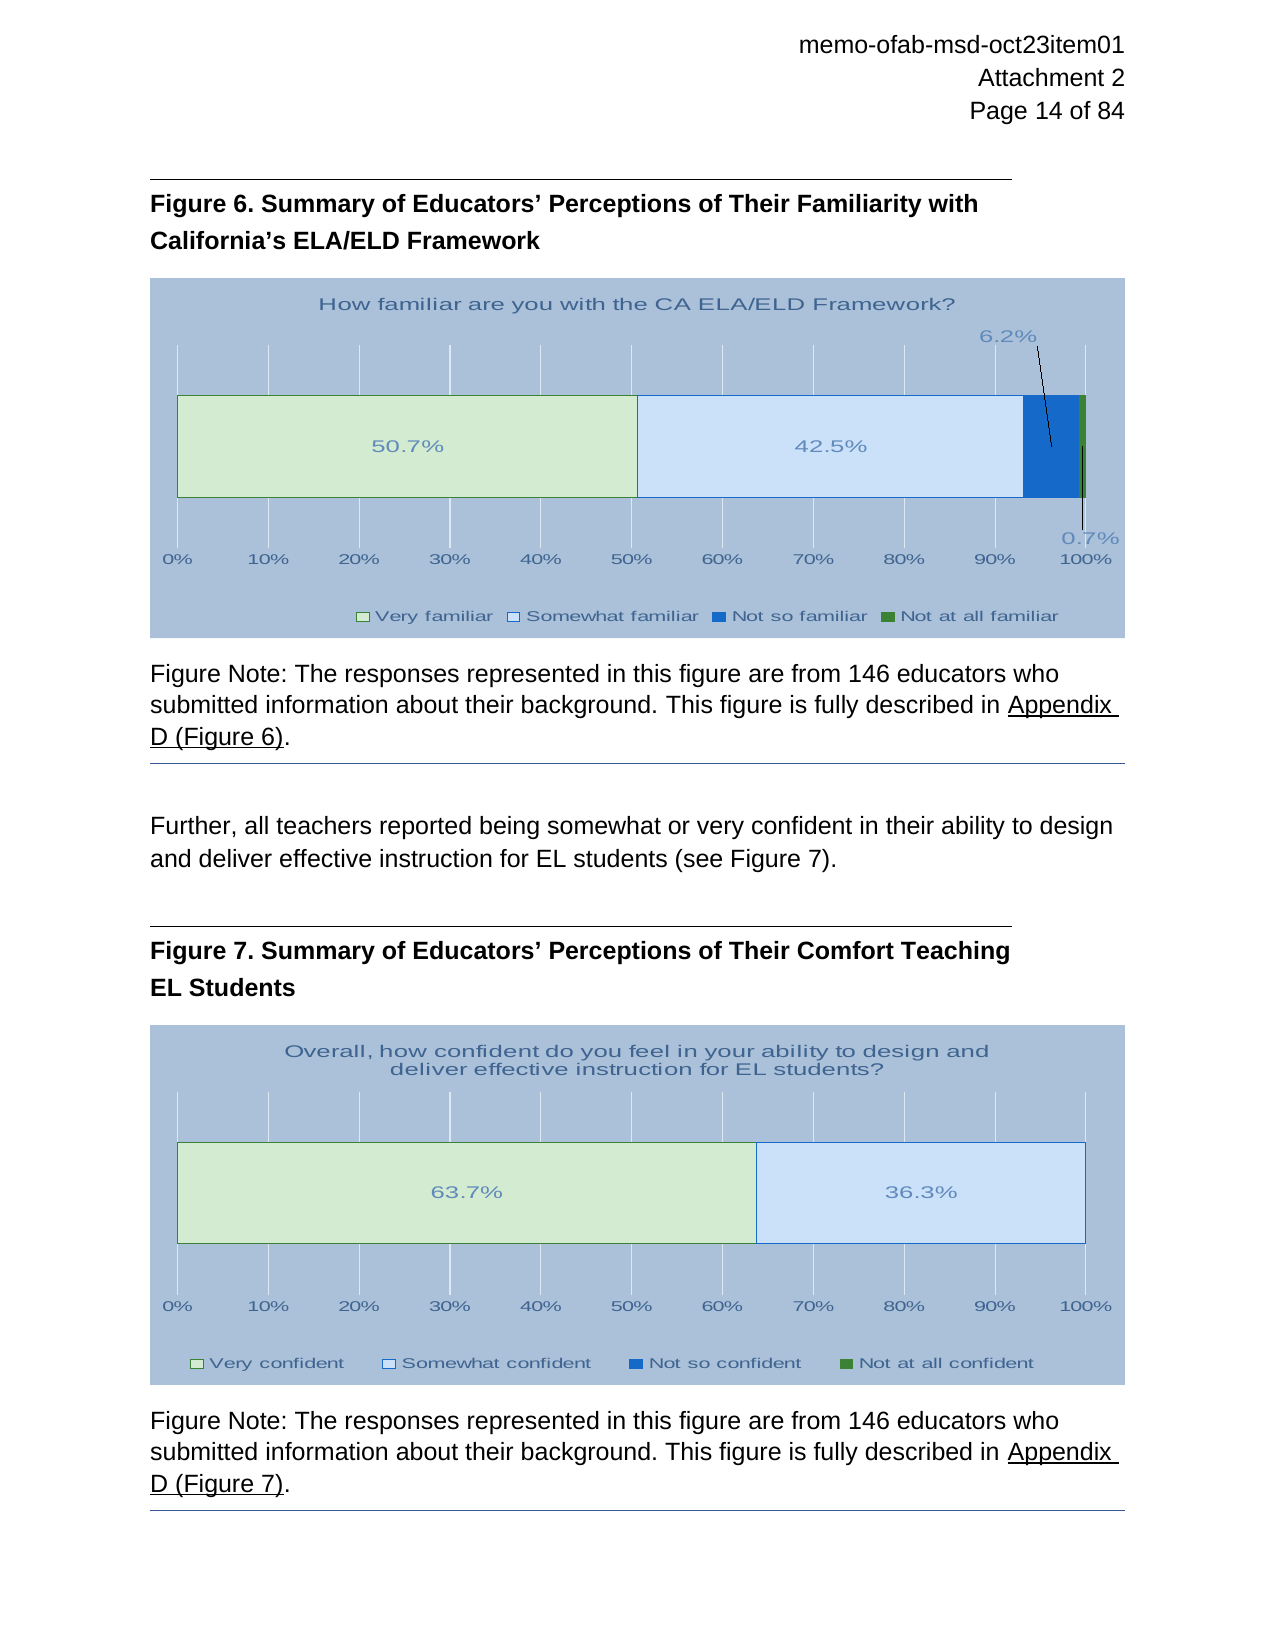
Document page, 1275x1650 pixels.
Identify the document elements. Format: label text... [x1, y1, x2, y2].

title Figure 7. Summary of Educators’ Perceptions of Their Comfort Teaching EL Students [150, 927, 1012, 1004]
text Figure Note: The responses represented in this figure are from 146 educators who submitted information about their background. This figure is fully described in Appendix D (Figure 7). [150, 1406, 1125, 1510]
title Figure 6. Summary of Educators’ Perceptions of Their Familiarity with California’s ELA/ELD Framework [150, 180, 1012, 257]
text Figure Note: The responses represented in this figure are from 146 educators who submitted information about their background. This figure is fully described in Appendix D (Figure 6). [150, 659, 1125, 763]
text Further, all teachers reported being somewhat or very confident in their ability to design and deliver effective instruction for EL students (see Figure 7). [150, 809, 1125, 873]
